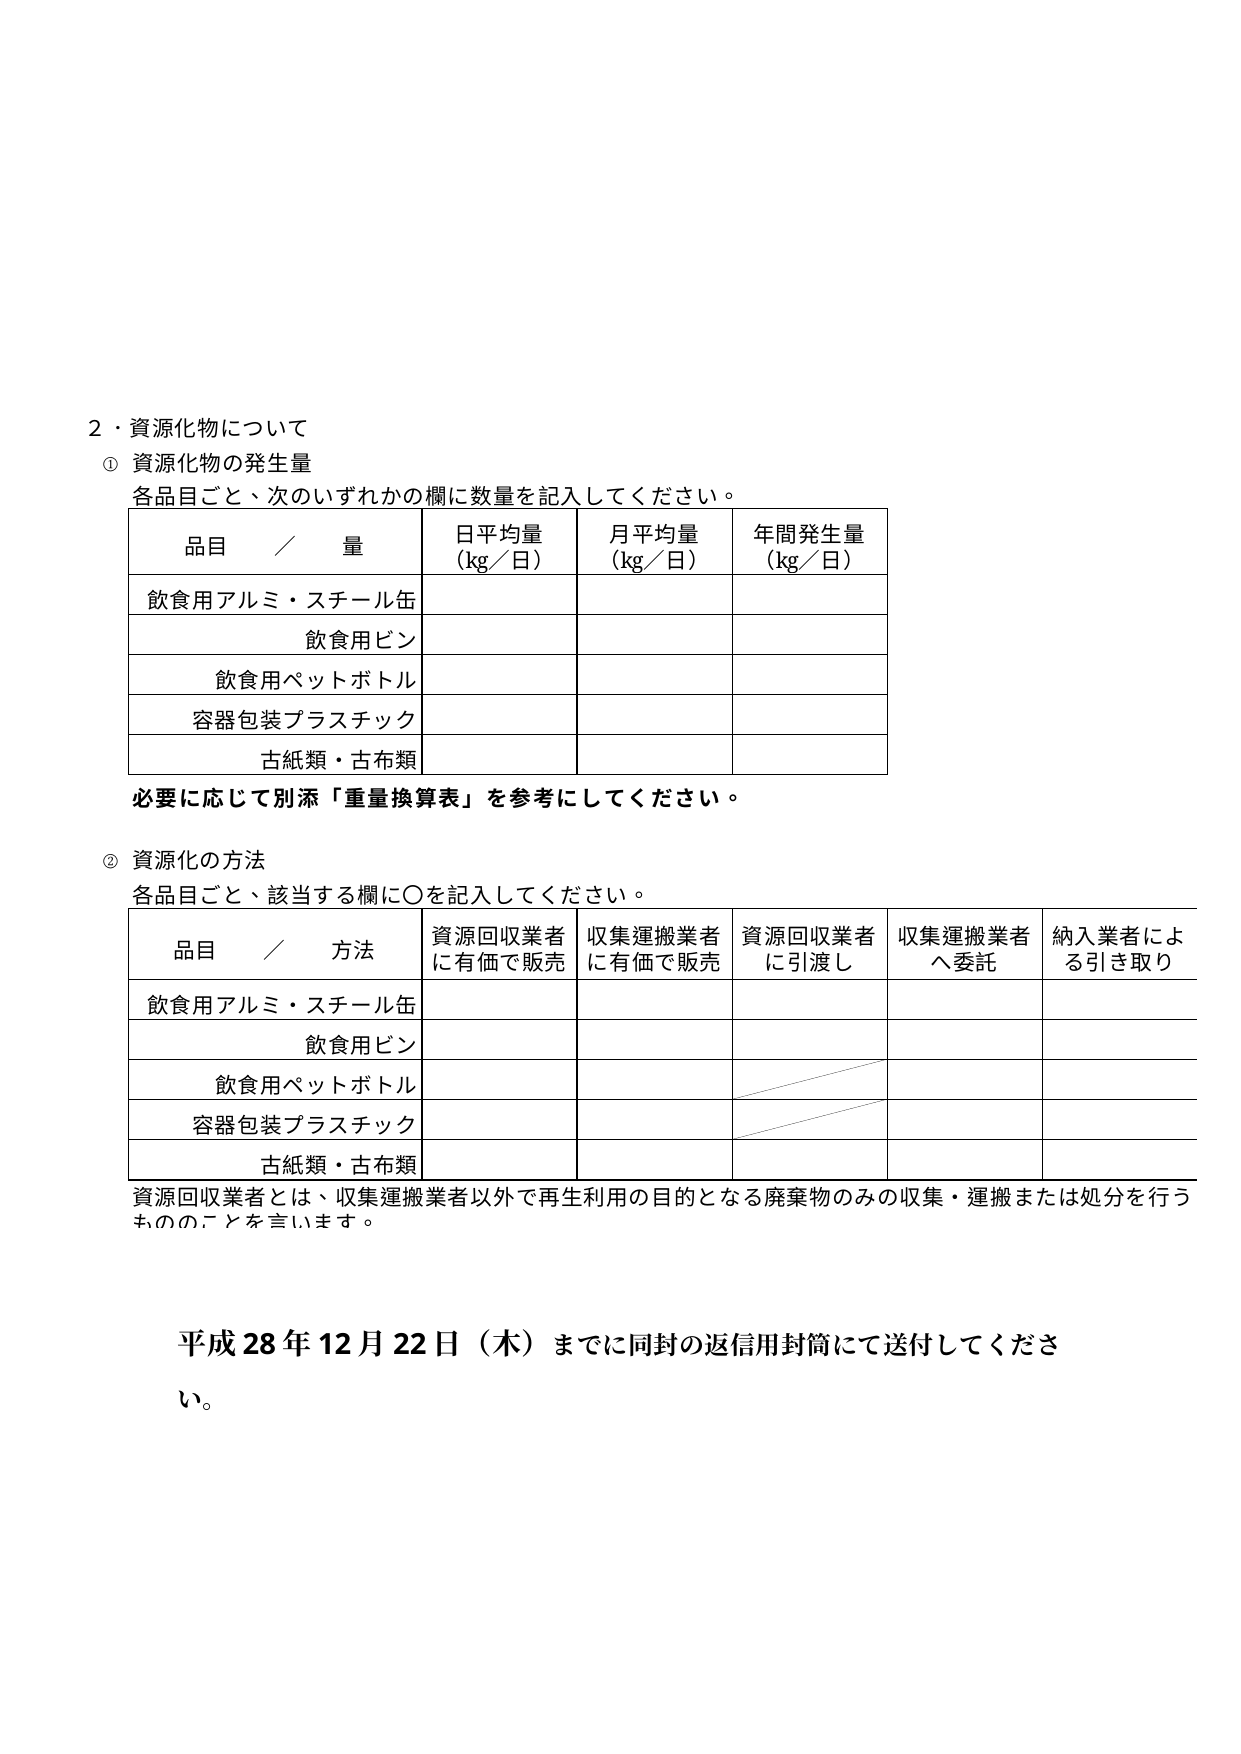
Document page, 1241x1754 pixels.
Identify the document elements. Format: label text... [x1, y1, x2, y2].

text 平成28年12月22日（木）までに同封の返信用封筒にて送付してください。 [177, 1304, 1063, 1417]
